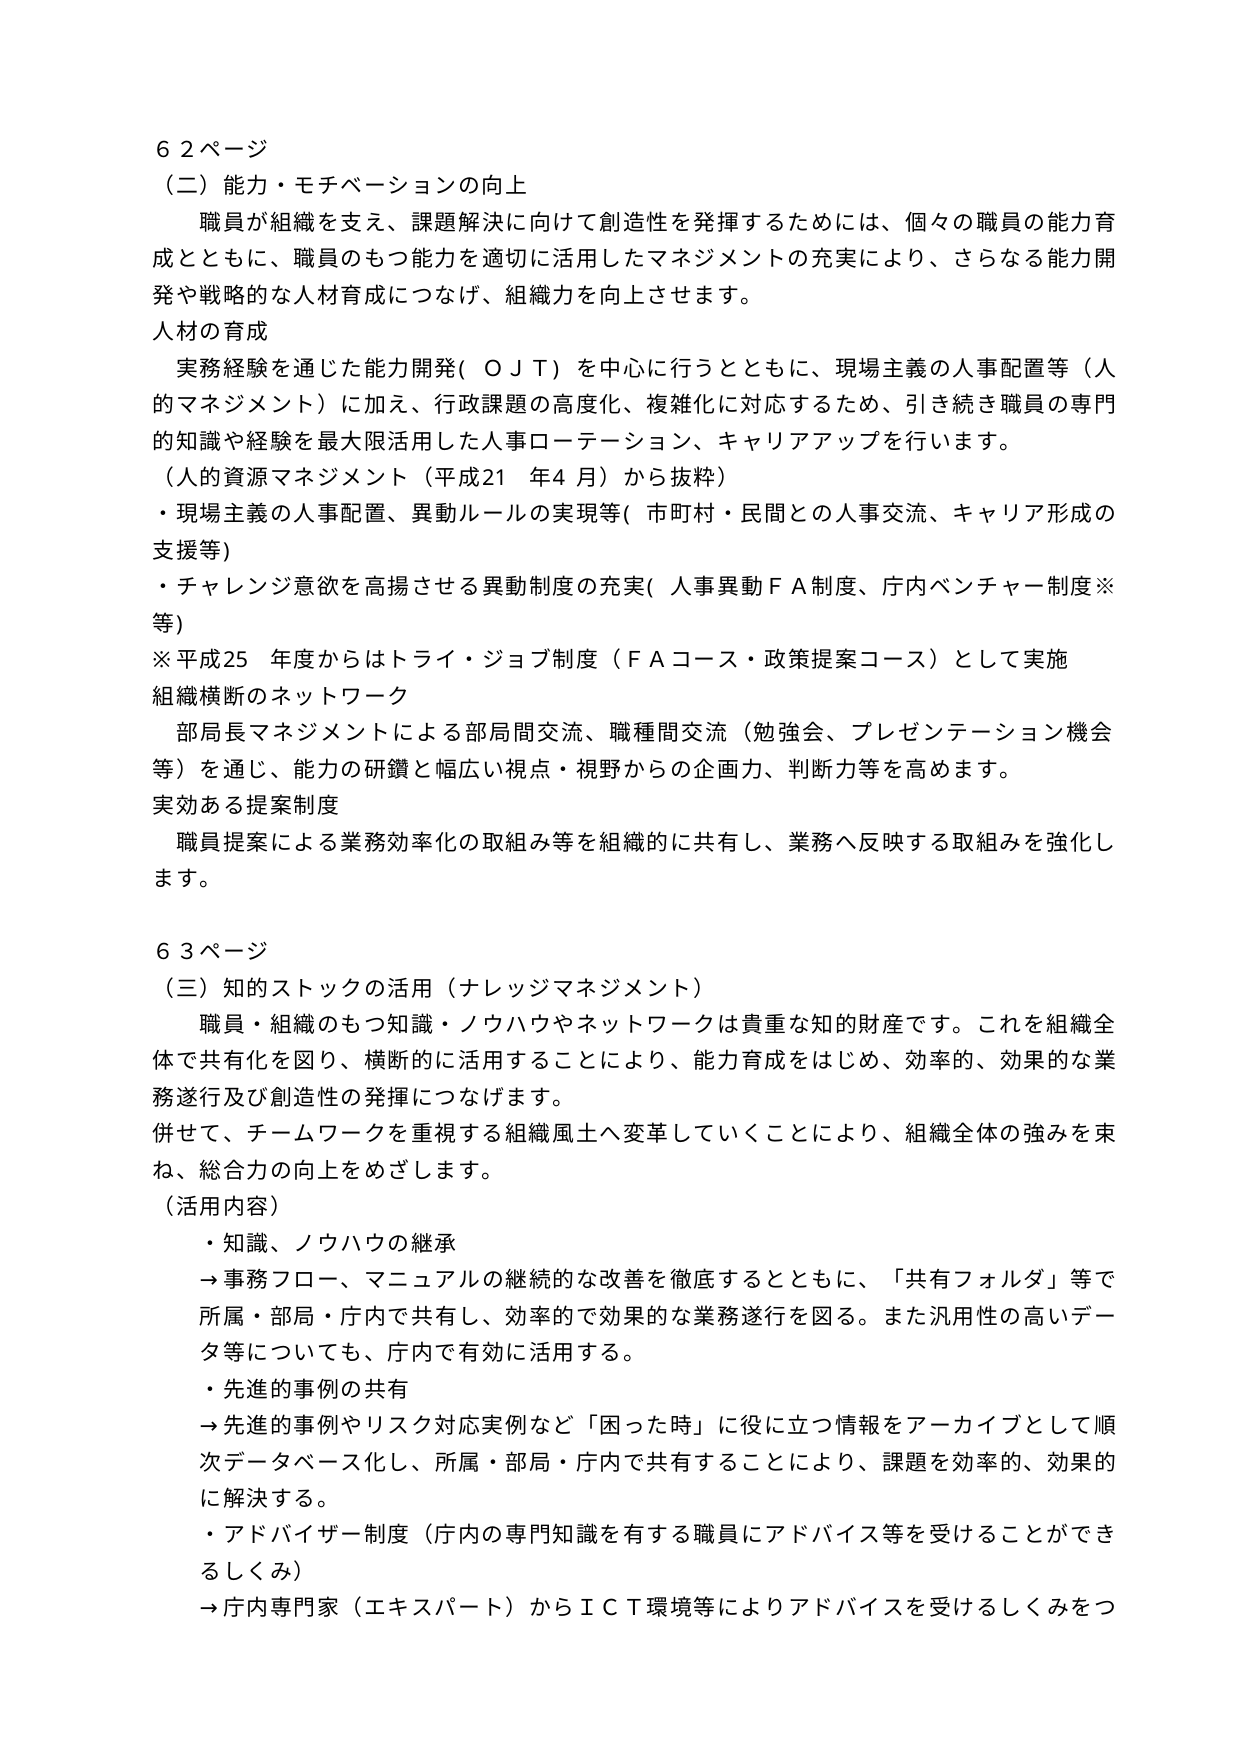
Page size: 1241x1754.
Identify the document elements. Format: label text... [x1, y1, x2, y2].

text ６２ページ [152, 129, 1117, 166]
text →事務フロー、マニュアルの継続的な改善を徹底するとともに、「共有フォルダ」等で所属・部局・庁内で共有し、効率的で効果的な業務遂行を図る。また汎用性の高いデータ等についても、庁内で有効に活用する。 [176, 1260, 1117, 1369]
text ・先進的事例の共有 [152, 1369, 1117, 1406]
text （二）能力・モチベーションの向上 [152, 166, 1117, 202]
text ・現場主義の人事配置、異動ルールの実現等(市町村・民間との人事交流、キャリア形成の支援等) [152, 494, 1117, 567]
text ・知識、ノウハウの継承 [152, 1223, 1117, 1260]
text 併せて、チームワークを重視する組織風土へ変革していくことにより、組織全体の強みを束ね、総合力の向上をめざします。 [152, 1114, 1117, 1187]
text （人的資源マネジメント（平成21年4月）から抜粋） [152, 458, 1117, 494]
text 実務経験を通じた能力開発(ＯＪＴ)を中心に行うとともに、現場主義の人事配置等（人的マネジメント）に加え、行政課題の高度化、複雑化に対応するため、引き続き職員の専門的知識や経験を最大限活用した人事ローテーション、キャリアアップを行います。 [152, 348, 1117, 458]
text ※平成25年度からはトライ・ジョブ制度（ＦＡコース・政策提案コース）として実施 [152, 640, 1117, 676]
text 部局長マネジメントによる部局間交流、職種間交流（勉強会、プレゼンテーション機会等）を通じ、能力の研鑽と幅広い視点・視野からの企画力、判断力等を高めます。 [152, 713, 1117, 786]
text →先進的事例やリスク対応実例など「困った時」に役に立つ情報をアーカイブとして順次データベース化し、所属・部局・庁内で共有することにより、課題を効率的、効果的に解決する。 [176, 1406, 1117, 1515]
text （三）知的ストックの活用（ナレッジマネジメント） [152, 968, 1117, 1004]
text 職員・組織のもつ知識・ノウハウやネットワークは貴重な知的財産です。これを組織全体で共有化を図り、横断的に活用することにより、能力育成をはじめ、効率的、効果的な業務遂行及び創造性の発揮につなげます。 [152, 1004, 1117, 1114]
text 実効ある提案制度 [152, 786, 1117, 822]
text 職員が組織を支え、課題解決に向けて創造性を発揮するためには、個々の職員の能力育成とともに、職員のもつ能力を適切に活用したマネジメントの充実により、さらなる能力開発や戦略的な人材育成につなげ、組織力を向上させます。 [152, 202, 1117, 312]
text ・アドバイザー制度（庁内の専門知識を有する職員にアドバイス等を受けることができるしくみ） [176, 1515, 1117, 1588]
text 組織横断のネットワーク [152, 676, 1117, 713]
text 人材の育成 [152, 312, 1117, 348]
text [176, 1588, 1117, 1624]
text ６３ページ [152, 932, 1117, 968]
text （活用内容） [152, 1187, 1117, 1223]
text ・チャレンジ意欲を高揚させる異動制度の充実(人事異動ＦＡ制度、庁内ベンチャー制度※等) [152, 567, 1117, 640]
text 職員提案による業務効率化の取組み等を組織的に共有し、業務へ反映する取組みを強化します。 [152, 822, 1117, 895]
